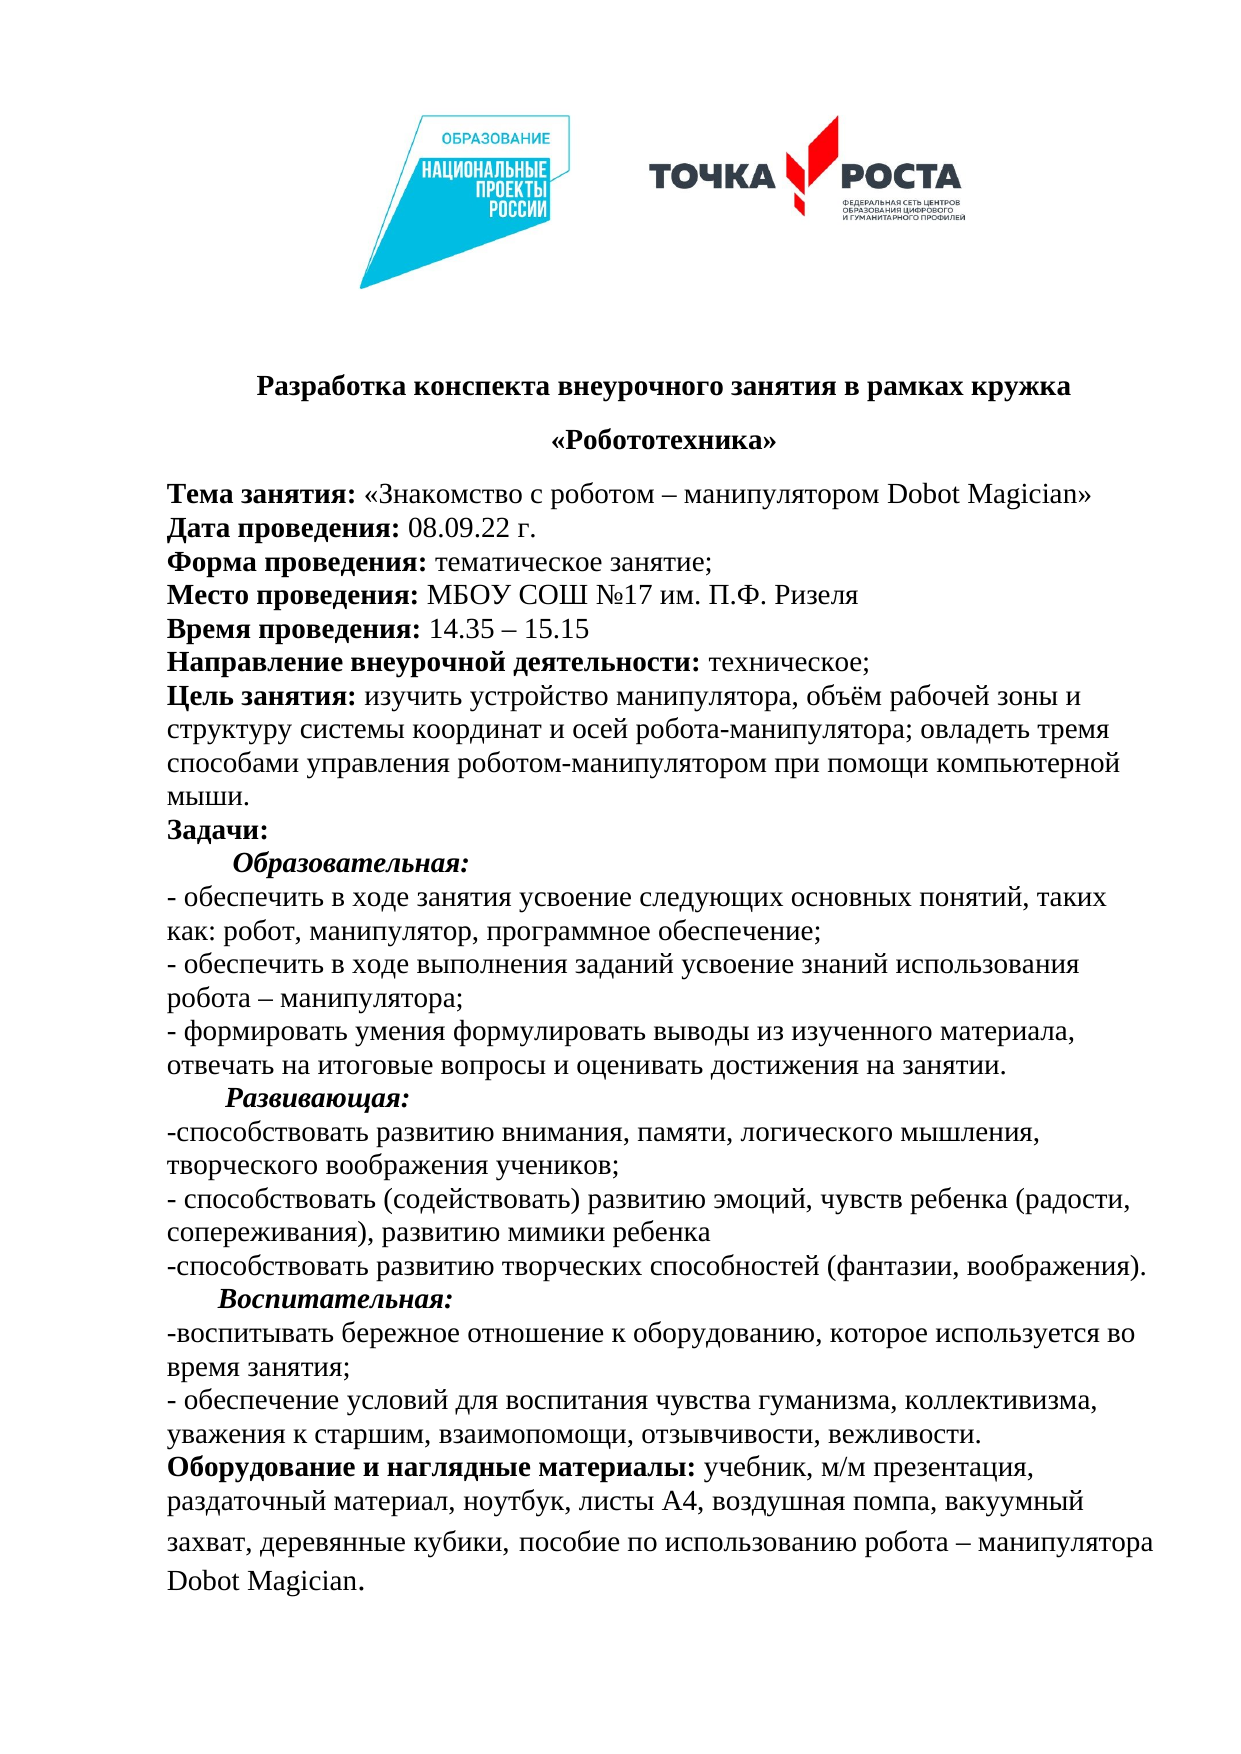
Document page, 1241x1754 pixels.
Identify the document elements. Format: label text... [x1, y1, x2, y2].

text Воспитательная: [167, 1282, 1161, 1315]
text Разработка конспекта внеурочного занятия в рамках кружка [167, 368, 1161, 401]
text Оборудование и наглядные материалы: учебник, м/м презентация, раздаточный материал, ноутбук, листы A4, воздушная помпа, вакуумный захват, деревянные кубики, пособие по использованию робота – манипулятора Dobot Magician. [167, 1449, 1161, 1626]
text «Робототехника» [167, 422, 1161, 456]
text Тема занятия: «Знакомство с роботом – манипулятором Dobot Magician» Дата проведения: 08.09.22 г. Форма проведения: тематическое занятие; Место проведения: МБОУ СОШ №17 им. П.Ф. Ризеля Время проведения: 14.35 – 15.15 Направление внеурочной деятельности: техническое; Цель занятия: изучить устройство манипулятора, объём рабочей зоны и структуру системы координат и осей робота-манипулятора; овладеть тремя способами управления роботом-манипулятором при помощи компьютерной мыши. Задачи: [167, 477, 1161, 846]
text -воспитывать бережное отношение к оборудованию, которое используется во время занятия; - обеспечение условий для воспитания чувства гуманизма, коллективизма, уважения к старшим, взаимопомощи, отзывчивости, вежливости. [167, 1315, 1161, 1449]
text Развивающая: -способствовать развитию внимания, памяти, логического мышления, творческого воображения учеников; - способствовать (содействовать) развитию эмоций, чувств ребенка (радости, сопереживания), развитию мимики ребенка -способствовать развитию творческих способностей (фантазии, воображения). [167, 1080, 1161, 1282]
picture [354, 108, 974, 293]
text Образовательная: - обеспечить в ходе занятия усвоение следующих основных понятий, таких как: робот, манипулятор, программное обеспечение; - обеспечить в ходе выполнения заданий усвоение знаний использования робота – манипулятора; - формировать умения формулировать выводы из изученного материала, отвечать на итоговые вопросы и оценивать достижения на занятии. [167, 846, 1161, 1080]
